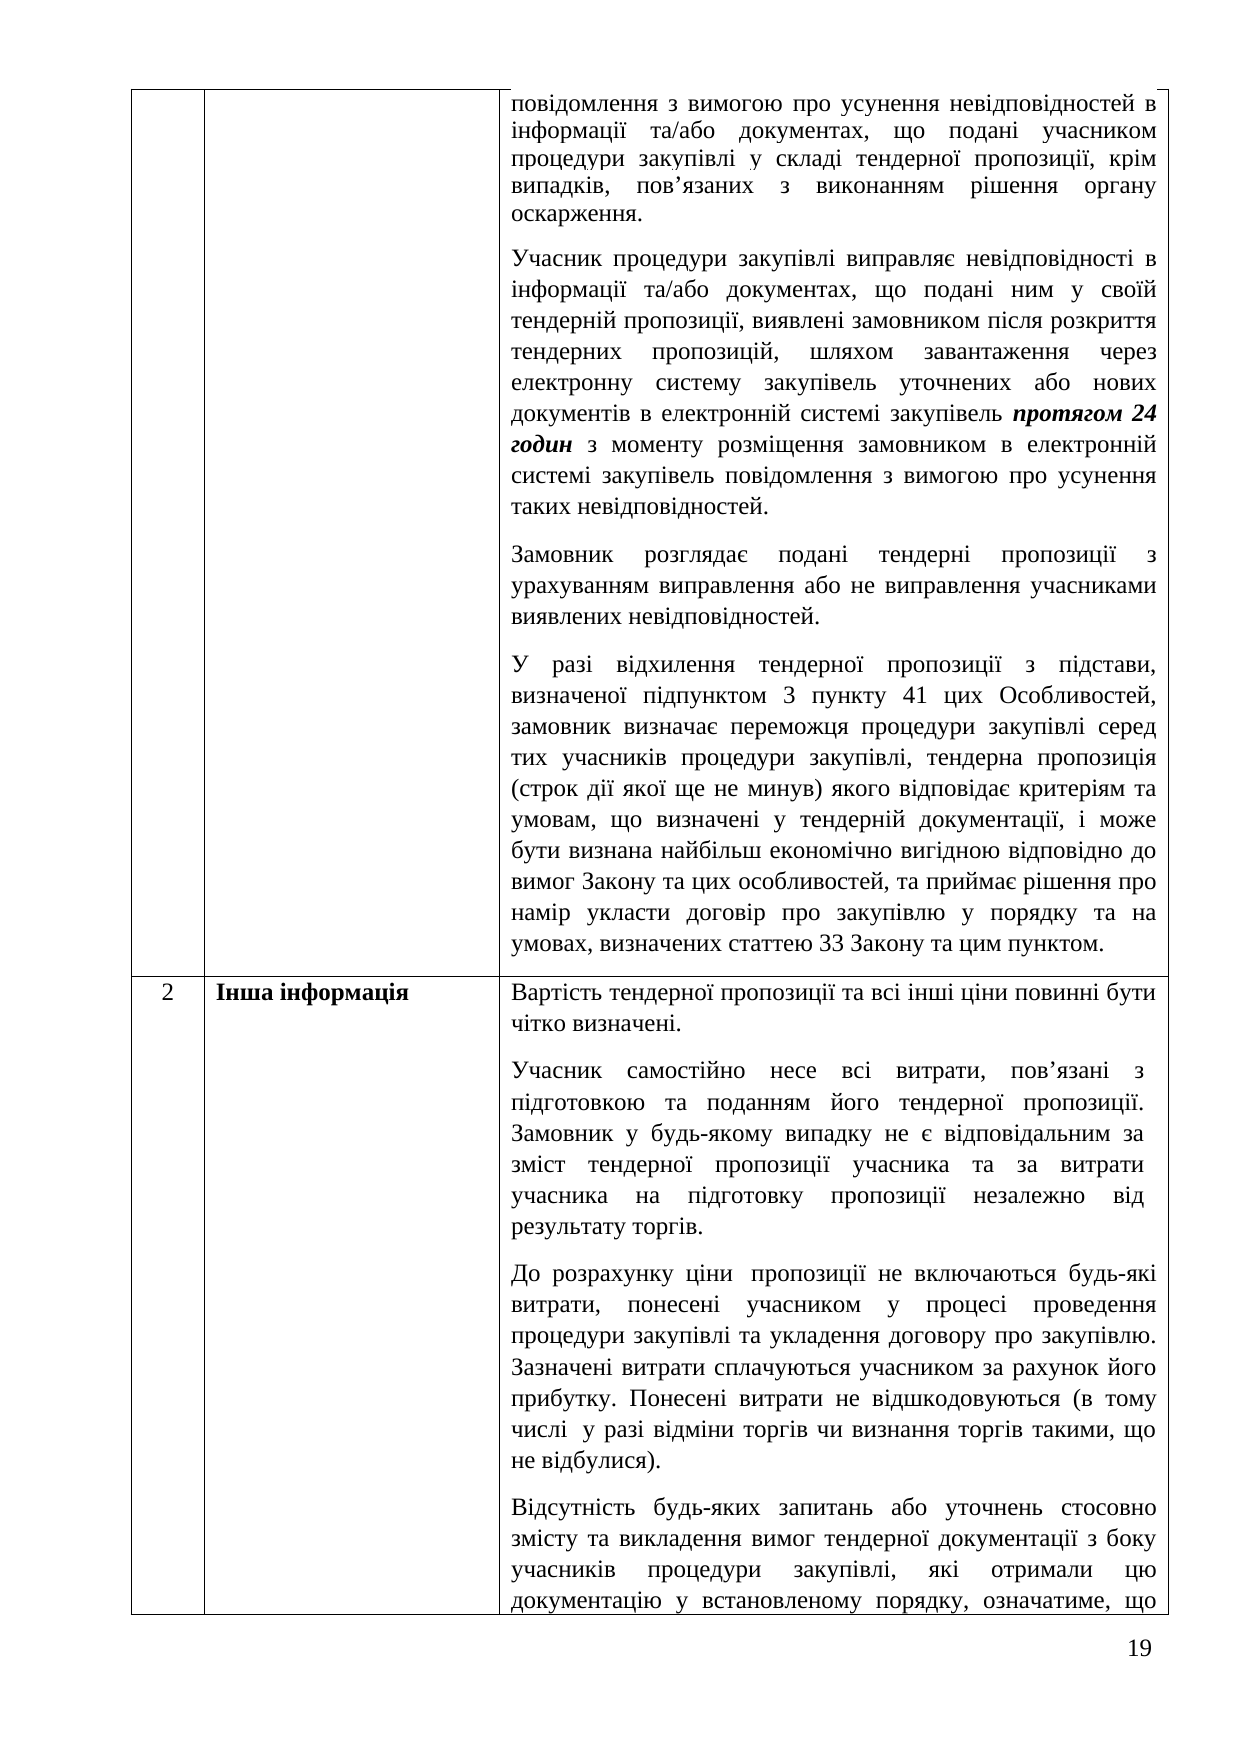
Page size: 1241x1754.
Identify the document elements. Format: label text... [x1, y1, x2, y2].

table_cell 2 [132, 977, 204, 1614]
table_cell 1 [132, 90, 204, 976]
table_cell Інша інформація [205, 977, 499, 1614]
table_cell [205, 90, 499, 976]
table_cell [500, 977, 1168, 1614]
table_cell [500, 90, 1168, 976]
